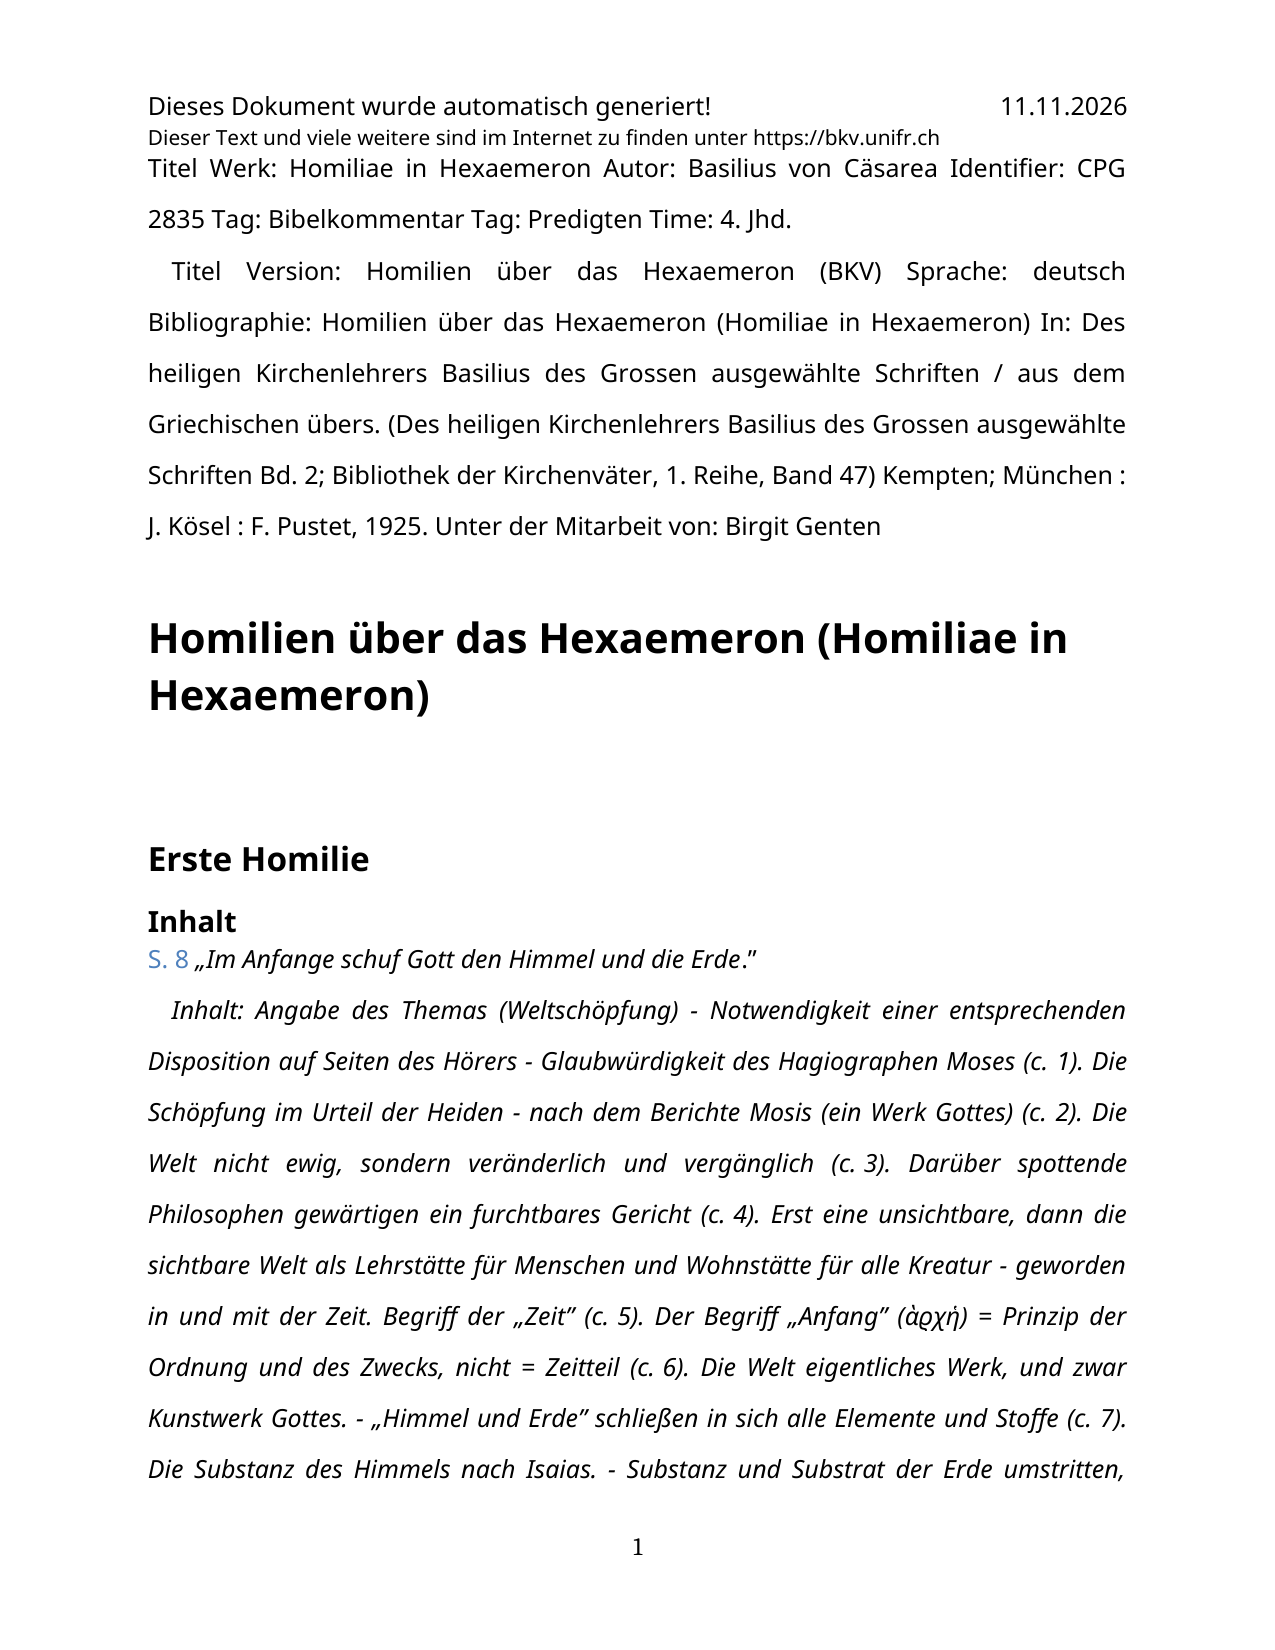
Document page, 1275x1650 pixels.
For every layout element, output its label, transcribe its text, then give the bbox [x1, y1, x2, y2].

text Titel Werk: Homiliae in Hexaemeron Autor: Basilius von Cäsarea Identifier: CPG 2835 Tag: Bibelkommentar Tag: Predigten Time: 4. Jhd. [148, 151, 1127, 236]
text S. 8 „Im Anfange schuf Gott den Himmel und die Erde.” [148, 941, 1127, 975]
subtitle Homilien über das Hexaemeron (Homiliae in Hexaemeron) [148, 609, 1127, 723]
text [148, 992, 1127, 1486]
text Titel Version: Homilien über das Hexaemeron (BKV) Sprache: deutsch Bibliographie: Homilien über das Hexaemeron (Homiliae in Hexaemeron) In: Des heiligen Kirchenlehrers Basilius des Grossen ausgewählte Schriften / aus dem Griechischen übers. (Des heiligen Kirchenlehrers Basilius des Grossen ausgewählte Schriften Bd. 2; Bibliothek der Kirchenväter, 1. Reihe, Band 47) Kempten; München : J. Kösel : F. Pustet, 1925. Unter der Mitarbeit von: Birgit Genten [148, 253, 1127, 542]
subtitle Erste Homilie [148, 835, 1127, 881]
subtitle Inhalt [148, 902, 1127, 941]
